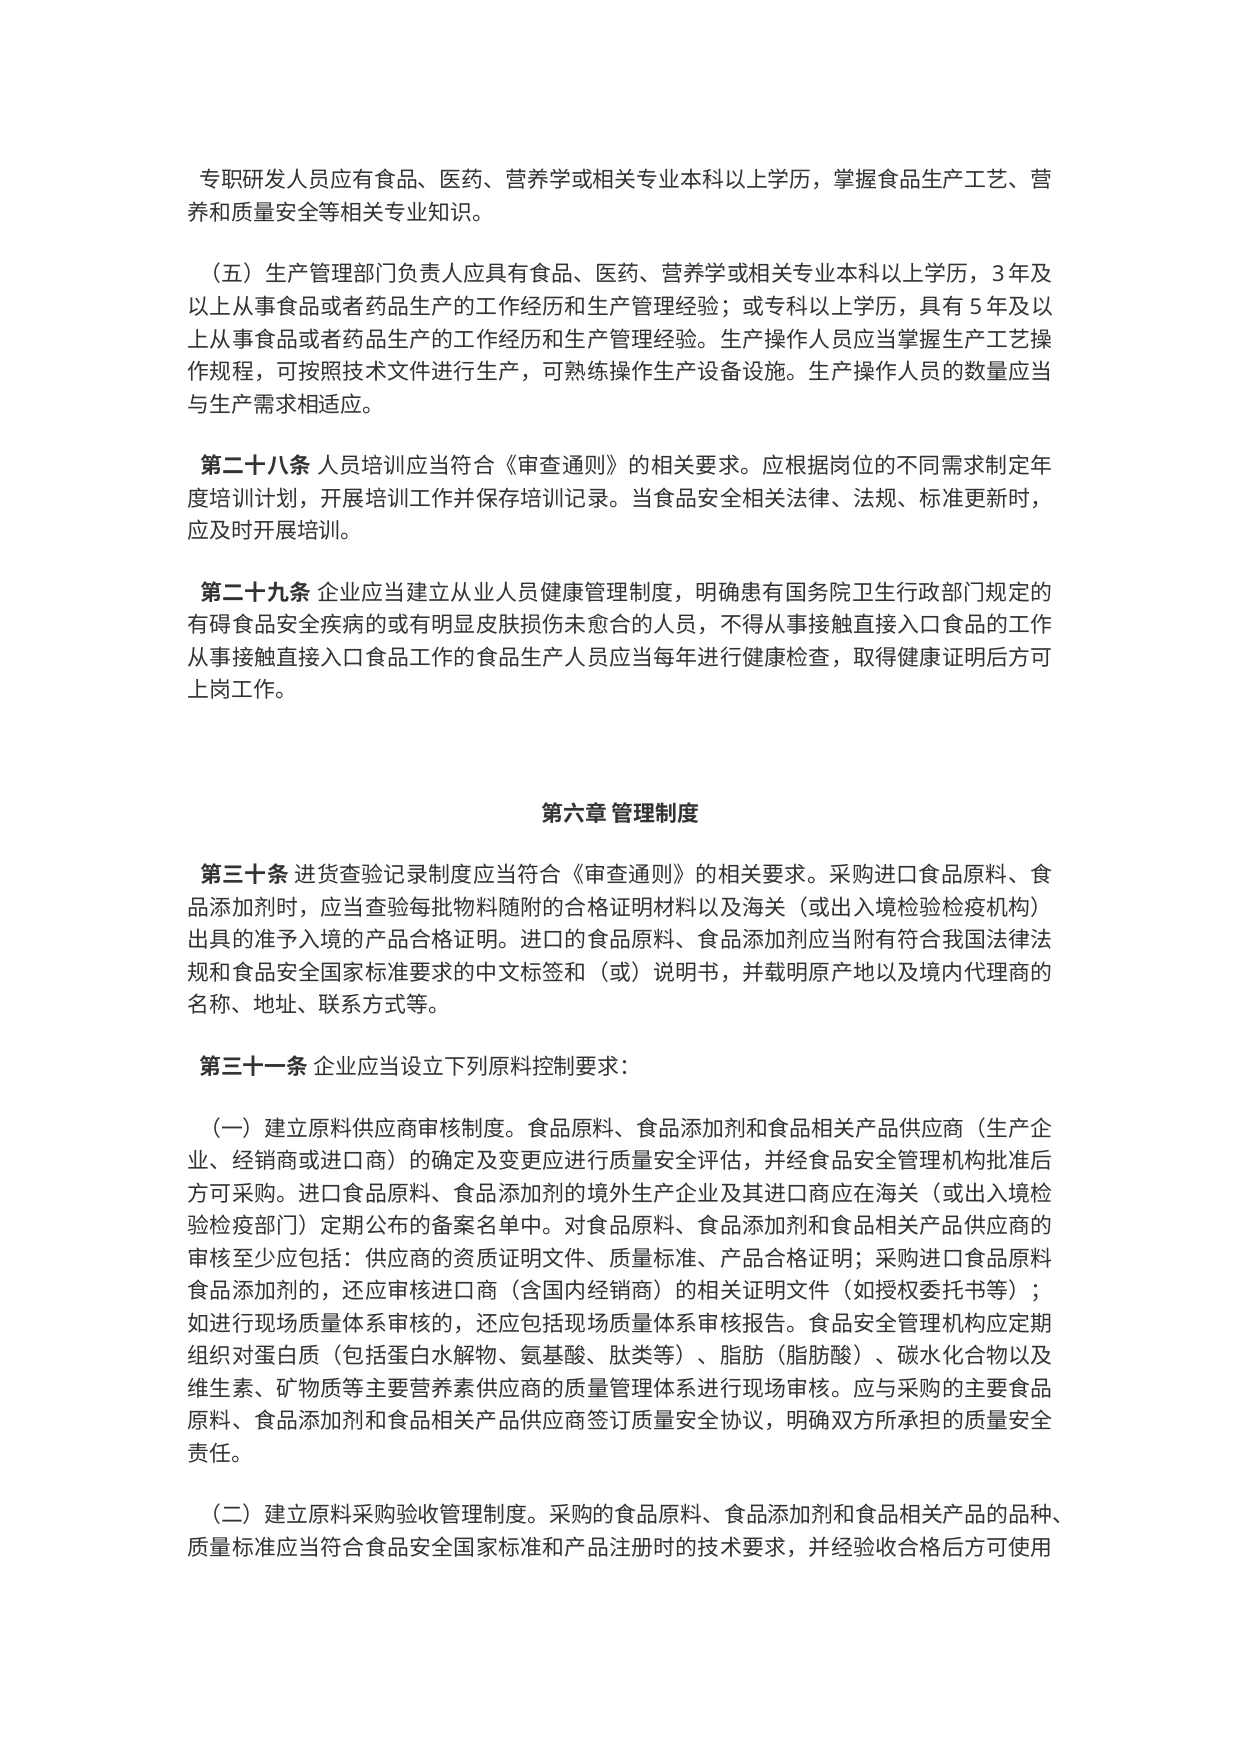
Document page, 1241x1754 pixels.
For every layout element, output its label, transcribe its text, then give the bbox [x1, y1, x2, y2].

text 第三十一条 企业应当设立下列原料控制要求： [187, 1049, 1053, 1081]
text 第二十九条 企业应当建立从业人员健康管理制度，明确患有国务院卫生行政部门规定的有碍食品安全疾病的或有明显皮肤损伤未愈合的人员，不得从事接触直接入口食品的工作。从事接触直接入口食品工作的食品生产人员应当每年进行健康检查，取得健康证明后方可上岗工作。 [187, 574, 1053, 704]
text 专职研发人员应有食品、医药、营养学或相关专业本科以上学历，掌握食品生产工艺、营养和质量安全等相关专业知识。 [187, 162, 1053, 227]
text 第六章 管理制度 [187, 795, 1053, 828]
text （一）建立原料供应商审核制度。食品原料、食品添加剂和食品相关产品供应商（生产企业、经销商或进口商）的确定及变更应进行质量安全评估，并经食品安全管理机构批准后方可采购。进口食品原料、食品添加剂的境外生产企业及其进口商应在海关（或出入境检验检疫部门）定期公布的备案名单中。对食品原料、食品添加剂和食品相关产品供应商的审核至少应包括：供应商的资质证明文件、质量标准、产品合格证明；采购进口食品原料、食品添加剂的，还应审核进口商（含国内经销商）的相关证明文件（如授权委托书等）；如进行现场质量体系审核的，还应包括现场质量体系审核报告。食品安全管理机构应定期组织对蛋白质（包括蛋白水解物、氨基酸、肽类等）、脂肪（脂肪酸）、碳水化合物以及维生素、矿物质等主要营养素供应商的质量管理体系进行现场审核。应与采购的主要食品原料、食品添加剂和食品相关产品供应商签订质量安全协议，明确双方所承担的质量安全责任。 [187, 1110, 1053, 1468]
text 第二十八条 人员培训应当符合《审查通则》的相关要求。应根据岗位的不同需求制定年度培训计划，开展培训工作并保存培训记录。当食品安全相关法律、法规、标准更新时，应及时开展培训。 [187, 448, 1053, 545]
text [187, 1497, 1053, 1562]
text （五）生产管理部门负责人应具有食品、医药、营养学或相关专业本科以上学历，3年及以上从事食品或者药品生产的工作经历和生产管理经验；或专科以上学历，具有5年及以上从事食品或者药品生产的工作经历和生产管理经验。生产操作人员应当掌握生产工艺操作规程，可按照技术文件进行生产，可熟练操作生产设备设施。生产操作人员的数量应当与生产需求相适应。 [187, 256, 1053, 419]
text 第三十条 进货查验记录制度应当符合《审查通则》的相关要求。采购进口食品原料、食品添加剂时，应当查验每批物料随附的合格证明材料以及海关（或出入境检验检疫机构）出具的准予入境的产品合格证明。进口的食品原料、食品添加剂应当附有符合我国法律法规和食品安全国家标准要求的中文标签和（或）说明书，并载明原产地以及境内代理商的名称、地址、联系方式等。 [187, 857, 1053, 1019]
